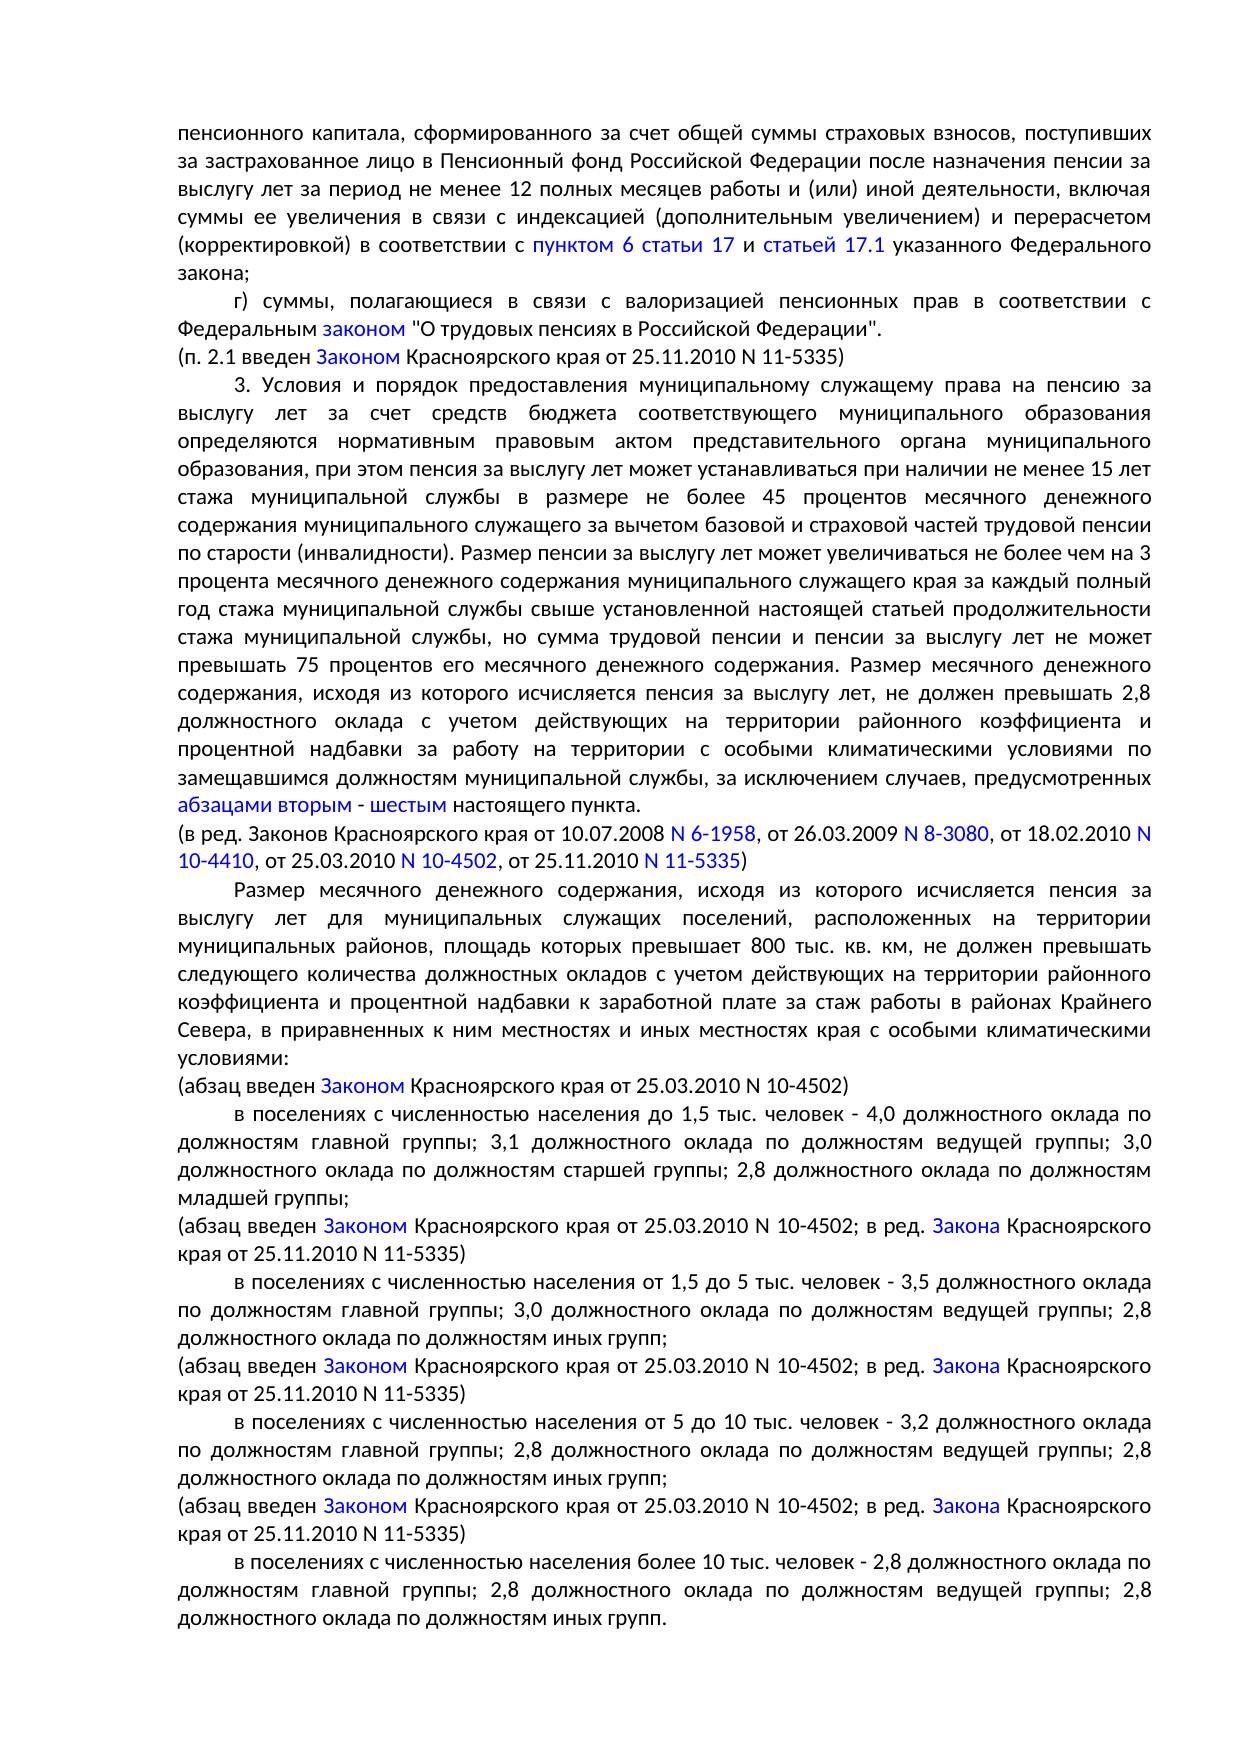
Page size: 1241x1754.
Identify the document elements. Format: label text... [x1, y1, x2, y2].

text (абзац введен Законом Красноярского края от 25.03.2010 N 10-4502; в ред. Закона Красноярского края от 25.11.2010 N 11-5335) [177, 1211, 1152, 1267]
text (абзац введен Законом Красноярского края от 25.03.2010 N 10-4502; в ред. Закона Красноярского края от 25.11.2010 N 11-5335) [177, 1491, 1152, 1547]
text Размер месячного денежного содержания, исходя из которого исчисляется пенсия за выслугу лет для муниципальных служащих поселений, расположенных на территории муниципальных районов, площадь которых превышает 800 тыс. кв. км, не должен превышать следующего количества должностных окладов с учетом действующих на территории районного коэффициента и процентной надбавки к заработной плате за стаж работы в районах Крайнего Севера, в приравненных к ним местностях и иных местностях края с особыми климатическими условиями: [177, 875, 1152, 1071]
text в поселениях с численностью населения до 1,5 тыс. человек - 4,0 должностного оклада по должностям главной группы; 3,1 должностного оклада по должностям ведущей группы; 3,0 должностного оклада по должностям старшей группы; 2,8 должностного оклада по должностям младшей группы; [177, 1099, 1152, 1211]
text (в ред. Законов Красноярского края от 10.07.2008 N 6-1958, от 26.03.2009 N 8-3080, от 18.02.2010 N 10-4410, от 25.03.2010 N 10-4502, от 25.11.2010 N 11-5335) [177, 819, 1152, 875]
text 3. Условия и порядок предоставления муниципальному служащему права на пенсию за выслугу лет за счет средств бюджета соответствующего муниципального образования определяются нормативным правовым актом представительного органа муниципального образования, при этом пенсия за выслугу лет может устанавливаться при наличии не менее 15 лет стажа муниципальной службы в размере не более 45 процентов месячного денежного содержания муниципального служащего за вычетом базовой и страховой частей трудовой пенсии по старости (инвалидности). Размер пенсии за выслугу лет может увеличиваться не более чем на 3 процента месячного денежного содержания муниципального служащего края за каждый полный год стажа муниципальной службы свыше установленной настоящей статьей продолжительности стажа муниципальной службы, но сумма трудовой пенсии и пенсии за выслугу лет не может превышать 75 процентов его месячного денежного содержания. Размер месячного денежного содержания, исходя из которого исчисляется пенсия за выслугу лет, не должен превышать 2,8 должностного оклада с учетом действующих на территории районного коэффициента и процентной надбавки за работу на территории с особыми климатическими условиями по замещавшимся должностям муниципальной службы, за исключением случаев, предусмотренных абзацами вторым - шестым настоящего пункта. [177, 370, 1152, 819]
text в поселениях с численностью населения от 5 до 10 тыс. человек - 3,2 должностного оклада по должностям главной группы; 2,8 должностного оклада по должностям ведущей группы; 2,8 должностного оклада по должностям иных групп; [177, 1407, 1152, 1491]
text (абзац введен Законом Красноярского края от 25.03.2010 N 10-4502; в ред. Закона Красноярского края от 25.11.2010 N 11-5335) [177, 1351, 1152, 1407]
text в поселениях с численностью населения от 1,5 до 5 тыс. человек - 3,5 должностного оклада по должностям главной группы; 3,0 должностного оклада по должностям ведущей группы; 2,8 должностного оклада по должностям иных групп; [177, 1267, 1152, 1351]
text (п. 2.1 введен Законом Красноярского края от 25.11.2010 N 11-5335) [177, 342, 1152, 370]
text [177, 118, 1152, 286]
text в поселениях с численностью населения более 10 тыс. человек - 2,8 должностного оклада по должностям главной группы; 2,8 должностного оклада по должностям ведущей группы; 2,8 должностного оклада по должностям иных групп. [177, 1547, 1152, 1631]
text г) суммы, полагающиеся в связи с валоризацией пенсионных прав в соответствии с Федеральным законом "О трудовых пенсиях в Российской Федерации". [177, 286, 1152, 342]
text (абзац введен Законом Красноярского края от 25.03.2010 N 10-4502) [177, 1071, 1152, 1099]
